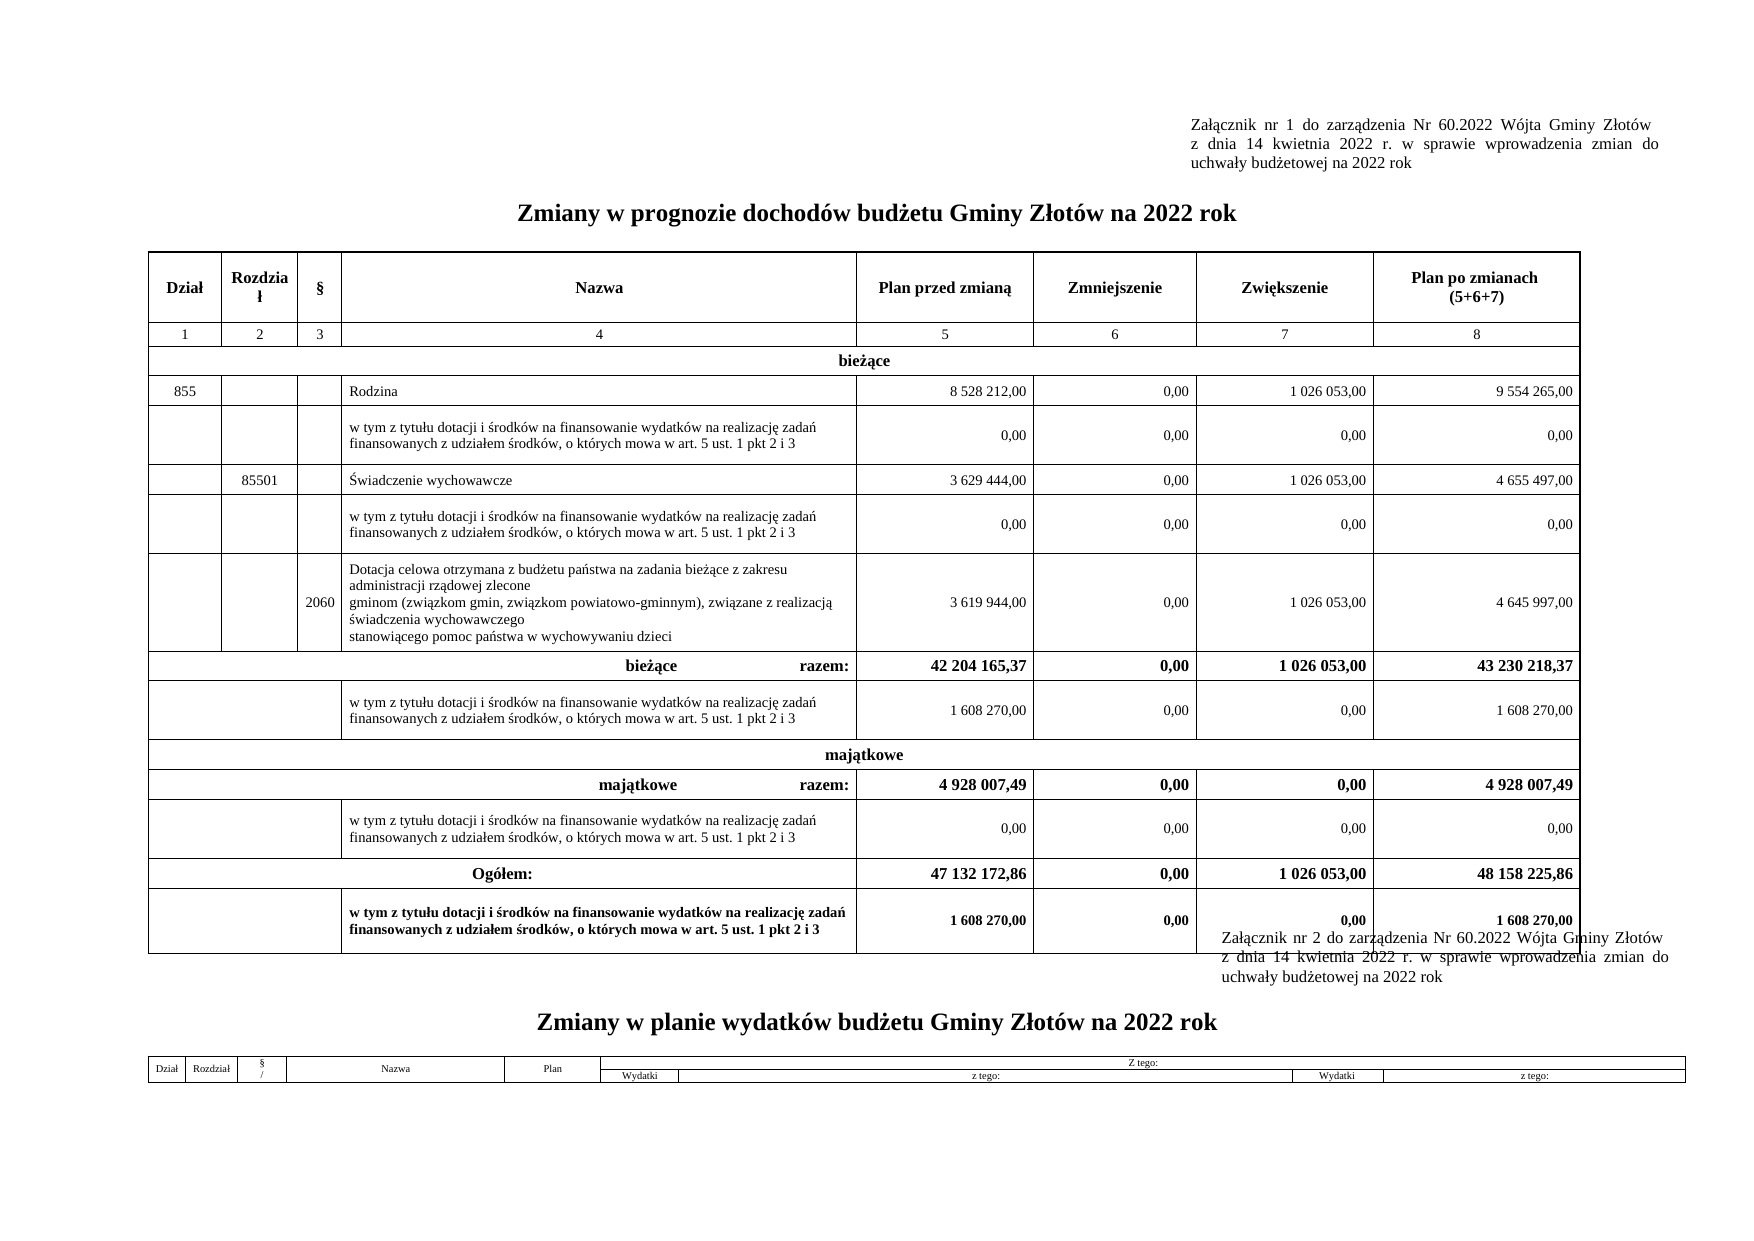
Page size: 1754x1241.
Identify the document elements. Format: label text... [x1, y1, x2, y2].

text Zmiany w prognozie dochodów budżetu Gminy Złotów na 2022 rok [148, 198, 1606, 227]
table_cell 0,00 [1034, 859, 1196, 887]
table_cell bieżące [149, 347, 1579, 375]
table_cell majątkowe [149, 770, 684, 799]
table_cell [149, 889, 341, 953]
table_cell [298, 465, 341, 494]
table_cell 48 158 225,86 [1374, 859, 1579, 887]
table_cell 9 554 265,00 [1374, 376, 1579, 405]
table_cell 2 [222, 323, 297, 346]
table_cell [149, 465, 221, 494]
table_cell 1 608 270,00 [1374, 681, 1579, 739]
table_cell w tym z tytułu dotacji i środków na finansowanie wydatków na realizację zadań finansowanych z udziałem środków, o których mowa w art. 5 ust. 1 pkt 2 i 3 [342, 495, 856, 553]
table_cell 1 [149, 323, 221, 346]
table_cell 0,00 [1034, 376, 1196, 405]
table_cell [222, 495, 297, 553]
table_cell 7 [1197, 323, 1373, 346]
table_cell [149, 681, 341, 739]
table_header § [298, 253, 341, 322]
table_cell 0,00 [1197, 495, 1373, 553]
table_cell 1 026 053,00 [1197, 652, 1373, 680]
table_cell [298, 495, 341, 553]
table_cell majątkowe [149, 740, 1579, 769]
table_cell 4 [342, 323, 856, 346]
table_cell bieżące [149, 652, 684, 680]
table_cell [222, 376, 297, 405]
table_cell 1 608 270,00 [857, 889, 1033, 953]
table_header Dział [149, 1057, 185, 1082]
table_cell 4 928 007,49 [857, 770, 1033, 799]
table_cell razem: [684, 652, 856, 680]
table_cell Dotacja celowa otrzymana z budżetu państwa na zadania bieżące z zakresu administracji rządowej zlecone gminom (związkom gmin, związkom powiatowo-gminnym), związane z realizacją świadczenia wychowawczego stanowiącego pomoc państwa w wychowywaniu dzieci [342, 554, 856, 651]
text Załącznik nr 2 do zarządzenia Nr 60.2022 Wójta Gminy Złotów z dnia 14 kwietnia 2022 r. w sprawie wprowadzenia zmian do uchwały budżetowej na 2022 rok [1221, 928, 1669, 986]
table_cell 0,00 [1034, 554, 1196, 651]
table_cell w tym z tytułu dotacji i środków na finansowanie wydatków na realizację zadań finansowanych z udziałem środków, o których mowa w art. 5 ust. 1 pkt 2 i 3 [342, 889, 856, 953]
table_cell 1 608 270,00 [857, 681, 1033, 739]
table_cell 0,00 [1374, 495, 1579, 553]
table_cell 0,00 [857, 495, 1033, 553]
table_cell w tym z tytułu dotacji i środków na finansowanie wydatków na realizację zadań finansowanych z udziałem środków, o których mowa w art. 5 ust. 1 pkt 2 i 3 [342, 800, 856, 858]
table_cell 0,00 [1197, 770, 1373, 799]
table_cell 855 [149, 376, 221, 405]
table_cell 1 026 053,00 [1197, 859, 1373, 887]
table_cell w tym z tytułu dotacji i środków na finansowanie wydatków na realizację zadań finansowanych z udziałem środków, o których mowa w art. 5 ust. 1 pkt 2 i 3 [342, 406, 856, 464]
table_cell 43 230 218,37 [1374, 652, 1579, 680]
table_cell 4 645 997,00 [1374, 554, 1579, 651]
table_cell 4 655 497,00 [1374, 465, 1579, 494]
table_cell 0,00 [1034, 889, 1196, 953]
table_cell [149, 406, 221, 464]
table_header Dział [149, 253, 221, 322]
table_cell 3 629 444,00 [857, 465, 1033, 494]
table_cell 0,00 [1034, 406, 1196, 464]
table_cell [298, 406, 341, 464]
table_cell 0,00 [1034, 465, 1196, 494]
table_cell 0,00 [1197, 800, 1373, 858]
table_header Rozdział [222, 253, 297, 322]
table_cell 4 928 007,49 [1374, 770, 1579, 799]
table_cell Ogółem: [149, 859, 856, 887]
table_cell razem: [684, 770, 856, 799]
table_cell [149, 800, 341, 858]
table_cell [222, 554, 297, 651]
table_cell 0,00 [1034, 681, 1196, 739]
table_header Zmniejszenie [1034, 253, 1196, 322]
table_cell 2060 [298, 554, 341, 651]
table_cell 1 608 270,00 [1374, 889, 1579, 928]
table_header Plan przed zmianą [857, 253, 1033, 322]
table_cell 0,00 [857, 800, 1033, 858]
table_cell 3 [298, 323, 341, 346]
table_cell 0,00 [1197, 406, 1373, 464]
table_header § / grupa [238, 1057, 286, 1082]
table_cell 3 619 944,00 [857, 554, 1033, 651]
text Zmiany w planie wydatków budżetu Gminy Złotów na 2022 rok [148, 1007, 1606, 1035]
table_cell 1 026 053,00 [1197, 376, 1373, 405]
text Załącznik nr 1 do zarządzenia Nr 60.2022 Wójta Gminy Złotów z dnia 14 kwietnia 2022 r. w sprawie wprowadzenia zmian do uchwały budżetowej na 2022 rok [1191, 115, 1660, 172]
table_cell 6 [1034, 323, 1196, 346]
table_header Nazwa [342, 253, 856, 322]
table_cell 0,00 [1034, 800, 1196, 858]
table_cell 0,00 [1034, 652, 1196, 680]
table_cell 8 [1374, 323, 1579, 346]
table_cell [298, 376, 341, 405]
table_cell [149, 495, 221, 553]
table_cell 0,00 [1197, 681, 1373, 739]
table_cell 0,00 [1374, 406, 1579, 464]
table_cell 1 026 053,00 [1197, 554, 1373, 651]
table_cell Rodzina [342, 376, 856, 405]
table_cell 0,00 [857, 406, 1033, 464]
table_cell 0,00 [1197, 889, 1373, 953]
table_cell [222, 406, 297, 464]
table_header Nazwa [287, 1057, 504, 1082]
table_cell 42 204 165,37 [857, 652, 1033, 680]
table_header Zwiększenie [1197, 253, 1373, 322]
table_cell 1 026 053,00 [1197, 465, 1373, 494]
table_header Plan po zmianach (5+6+7) [1374, 253, 1579, 322]
table_cell w tym z tytułu dotacji i środków na finansowanie wydatków na realizację zadań finansowanych z udziałem środków, o których mowa w art. 5 ust. 1 pkt 2 i 3 [342, 681, 856, 739]
table_cell 8 528 212,00 [857, 376, 1033, 405]
table_header Rozdział [186, 1057, 237, 1082]
table_cell 0,00 [1034, 770, 1196, 799]
table_cell 0,00 [1374, 800, 1579, 858]
table_cell 85501 [222, 465, 297, 494]
table_cell 5 [857, 323, 1033, 346]
table_cell 0,00 [1034, 495, 1196, 553]
table_cell Świadczenie wychowawcze [342, 465, 856, 494]
table_header Plan [505, 1057, 600, 1082]
table_cell [149, 554, 221, 651]
table_cell 47 132 172,86 [857, 859, 1033, 887]
